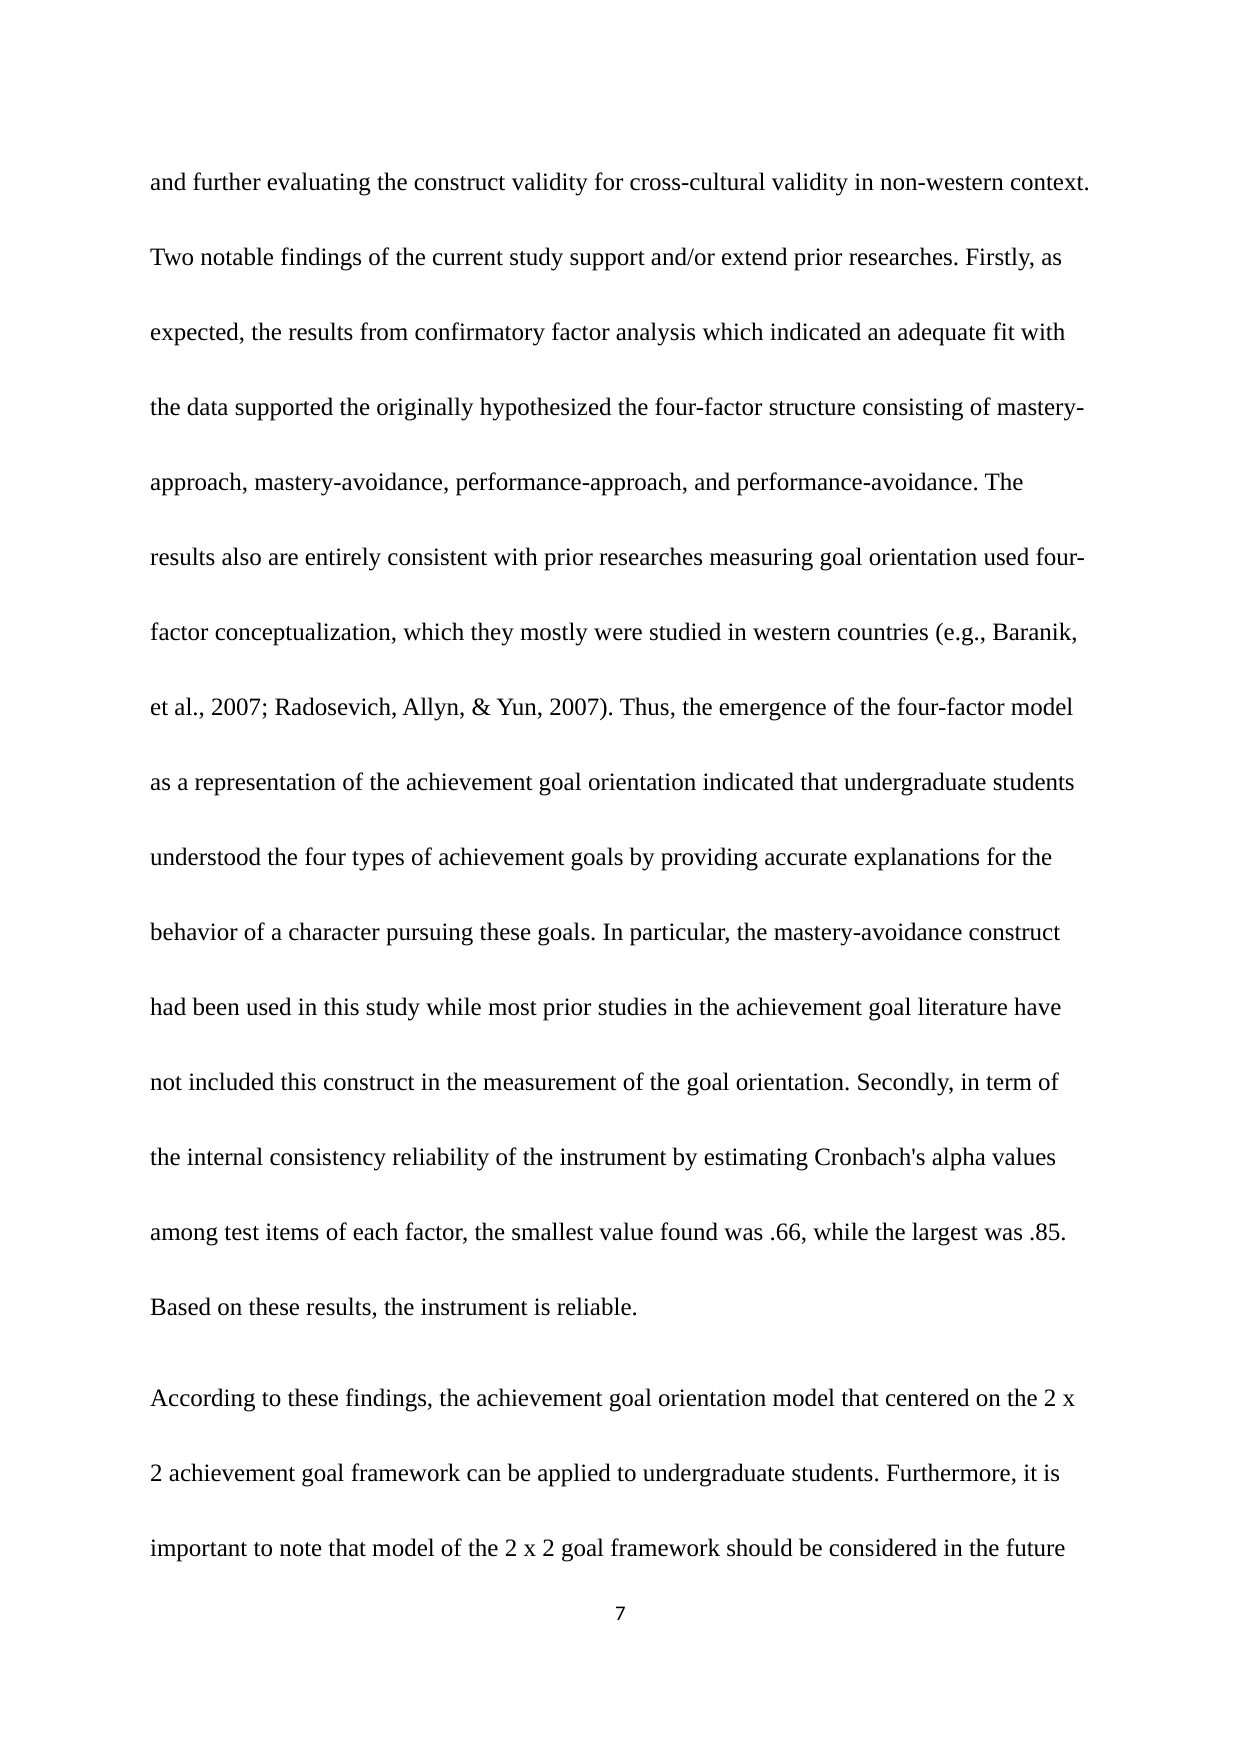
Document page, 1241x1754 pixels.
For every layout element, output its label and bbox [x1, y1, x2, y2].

text [150, 1379, 1090, 1566]
text [150, 162, 1090, 1325]
